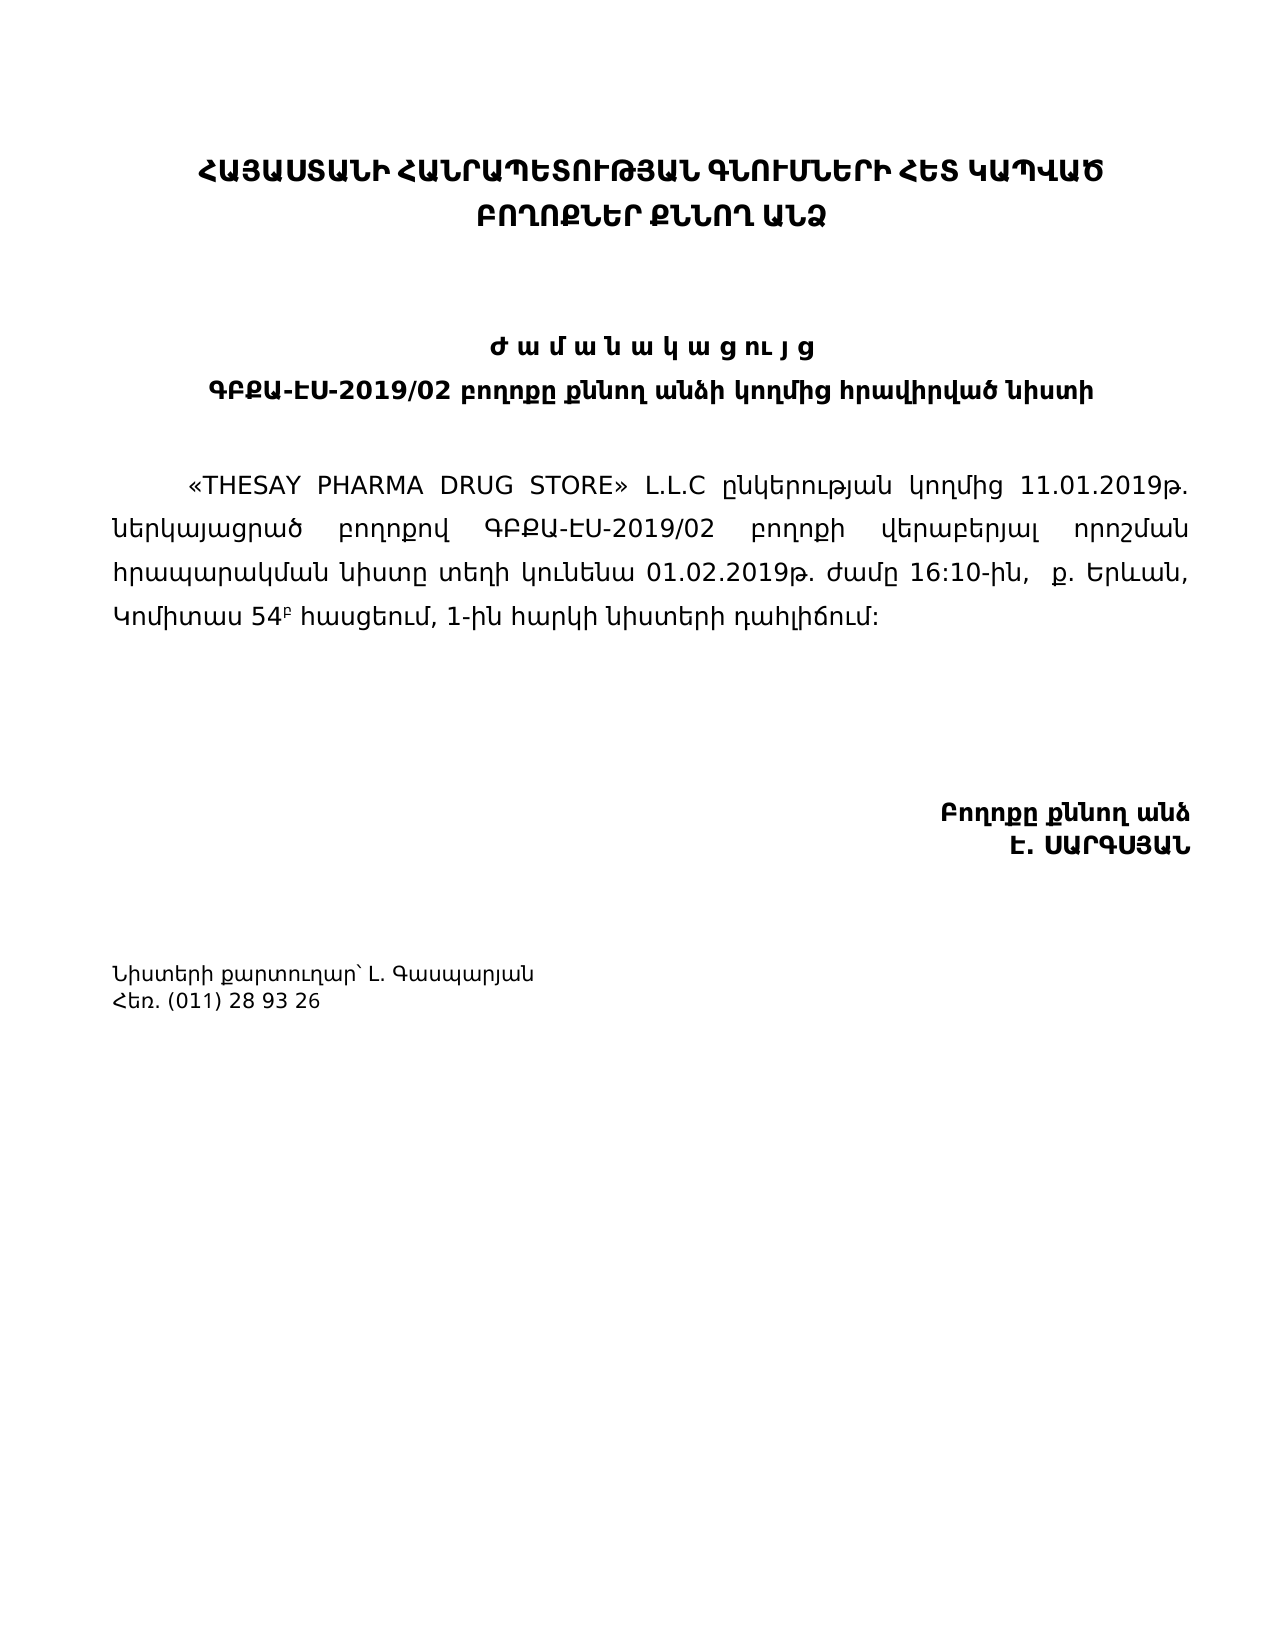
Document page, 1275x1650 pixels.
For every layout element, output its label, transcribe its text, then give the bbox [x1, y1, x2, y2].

text Ժ ա մ ա ն ա կ ա ց ու յ ց [112, 332, 1191, 362]
text Հեռ. (011) 28 93 26 [112, 986, 1191, 1014]
text Բողոքը քննող անձ [112, 798, 1191, 827]
text Է. ՍԱՐԳՍՅԱՆ [112, 832, 1191, 861]
text ԳԲՔԱ-ԷՍ-2019/02 բողոքը քննող անձի կողմից հրավիրված նիստի [112, 376, 1191, 405]
text ՀԱՅԱՍՏԱՆԻ ՀԱՆՐԱՊԵՏՈՒԹՅԱՆ ԳՆՈՒՄՆԵՐԻ ՀԵՏ ԿԱՊՎԱԾ ԲՈՂՈՔՆԵՐ ՔՆՆՈՂ ԱՆՁ [112, 150, 1191, 235]
text «THESAY PHARMA DRUG STORE» L.L.C ընկերության կողմից 11.01.2019թ. ներկայացրած բողոքով ԳԲՔԱ-ԷՍ-2019/02 բողոքի վերաբերյալ որոշման հրապարակման նիստը տեղի կունենա 01.02.2019թ. ժամը 16:10-ին, ք. Երևան, Կոմիտաս 54բ հասցեում, 1-ին հարկի նիստերի դահլիճում: [112, 471, 1190, 631]
text Նիստերի քարտուղար՝ Լ. Գասպարյան [112, 962, 1191, 986]
